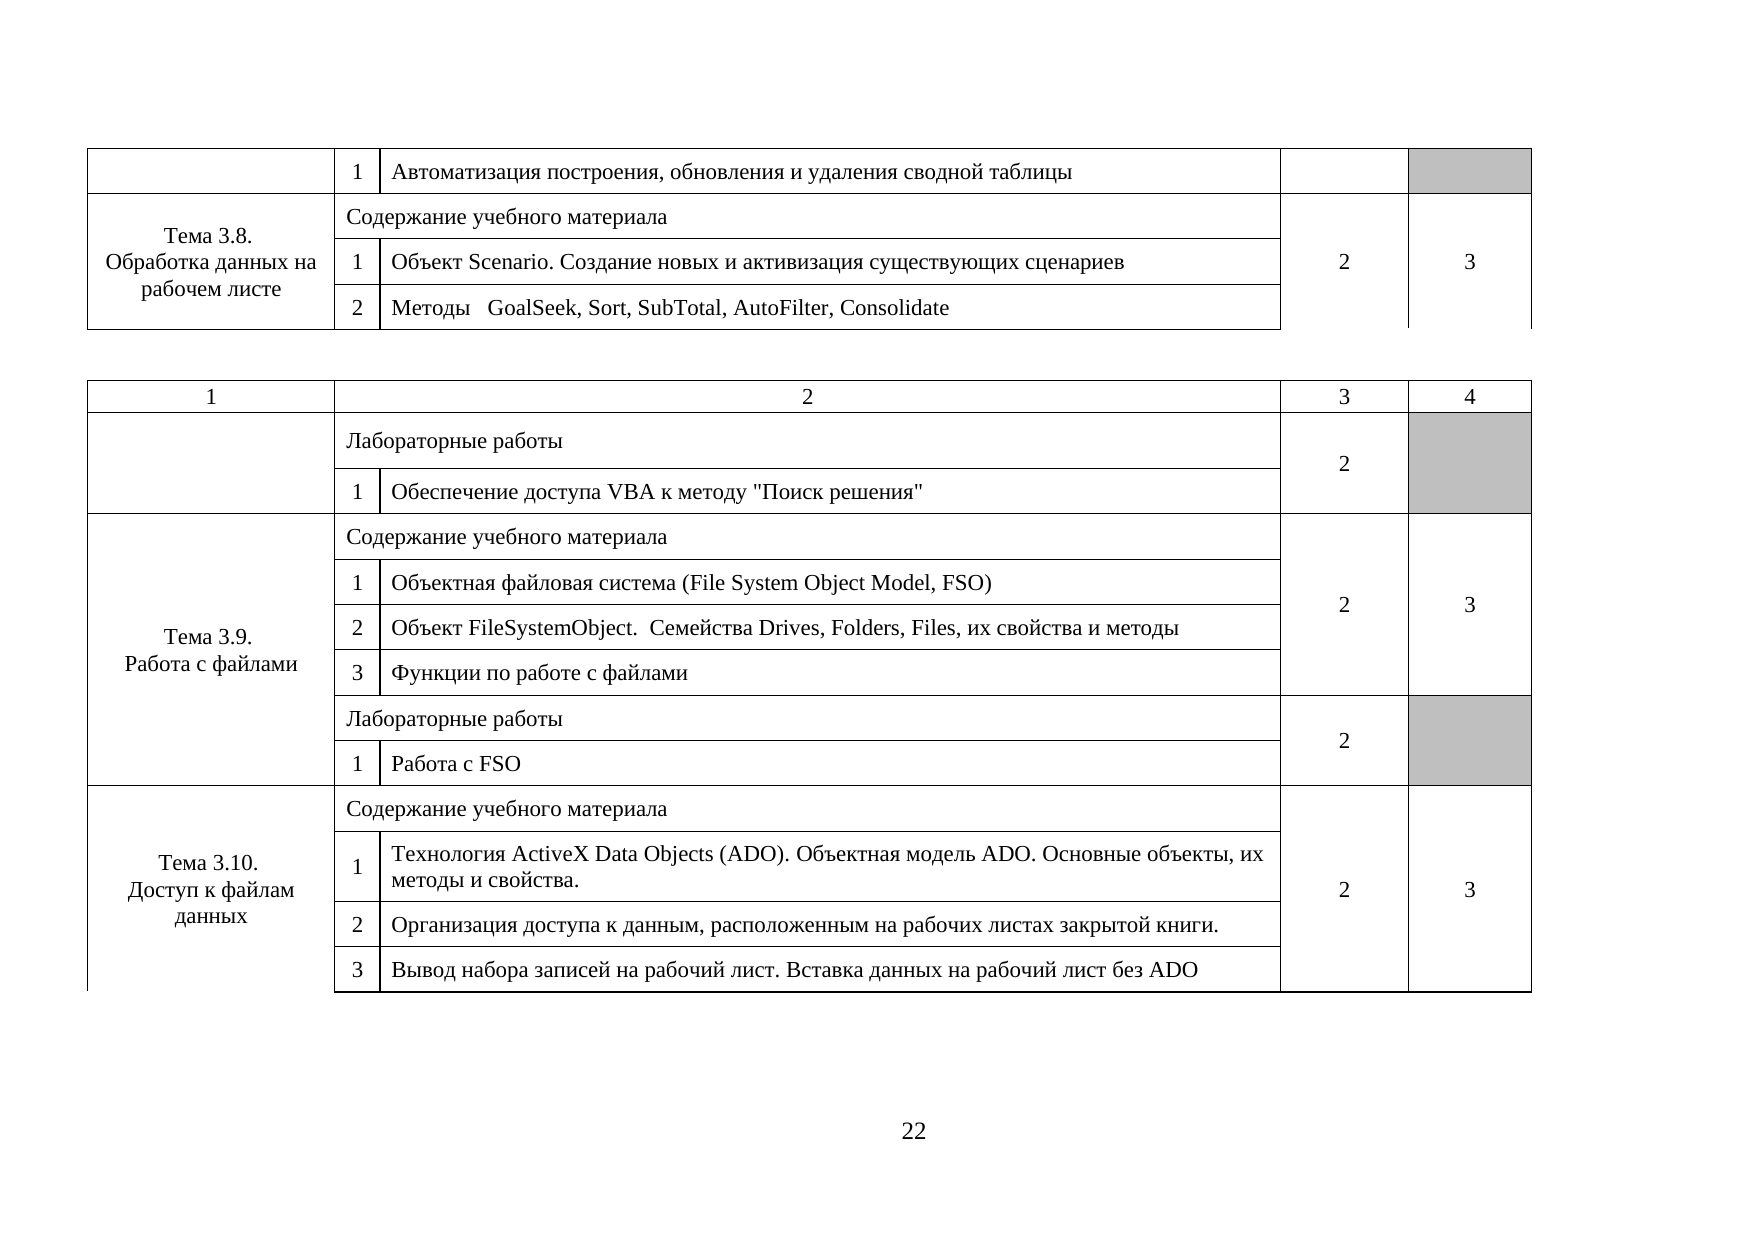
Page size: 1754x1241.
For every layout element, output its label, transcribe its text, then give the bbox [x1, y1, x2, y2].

table_cell Содержание учебного материала [335, 786, 1280, 831]
table_cell 2 [335, 285, 379, 329]
table_cell 2 [1281, 696, 1408, 785]
table_cell Вывод набора записей на рабочий лист. Вставка данных на рабочий лист без ADO [381, 947, 1280, 991]
table_cell 2 [335, 605, 379, 649]
table_cell Лабораторные работы [335, 696, 1280, 740]
table_cell Объект FileSystemObject. Семейства Drives, Folders, Files, их свойства и методы [381, 605, 1280, 649]
table_cell 2 [1281, 413, 1408, 513]
table_cell Методы GoalSeek, Sort, SubTotal, AutoFilter, Consolidate [381, 285, 1280, 329]
table_cell 3 [335, 947, 379, 991]
table_cell Содержание учебного материала [335, 194, 1280, 238]
table_cell Тема 3.9. Работа с файлами [88, 514, 334, 785]
table_cell 2 [335, 902, 379, 946]
table_cell 2 [1281, 514, 1408, 694]
table_cell 2 [1281, 149, 1408, 193]
table_cell [1409, 149, 1531, 193]
table_cell Функции по работе с файлами [381, 650, 1280, 694]
table_cell 1 [335, 239, 379, 284]
table_cell [1409, 696, 1531, 785]
table_cell 1 [335, 741, 379, 785]
table_cell 1 [335, 832, 379, 901]
table_cell 3 [1409, 786, 1531, 991]
table_cell Тема 3.10. Доступ к файлам данных [88, 786, 334, 991]
table_cell [88, 413, 334, 513]
table_header 2 [335, 381, 1280, 412]
table_cell Автоматизация построения, обновления и удаления сводной таблицы [381, 149, 1280, 193]
table_cell Содержание учебного материала [335, 514, 1280, 559]
table_header 3 [1281, 381, 1408, 412]
table_cell [1409, 413, 1531, 513]
table_cell 1 [335, 149, 379, 193]
table_cell Объект Scenario. Создание новых и активизация существующих сценариев [381, 239, 1280, 284]
table_cell Лабораторные работы [335, 413, 1280, 468]
table_cell 2 [1281, 194, 1409, 329]
table_cell 3 [1409, 194, 1531, 329]
table_cell Объектная файловая система (File System Object Model, FSO) [381, 560, 1280, 604]
table_cell 1 [335, 469, 379, 513]
table_header 4 [1409, 381, 1531, 412]
table_cell 3 [335, 650, 379, 694]
table_header 1 [88, 381, 334, 412]
table_cell 1 [335, 560, 379, 604]
table_cell Тема 3.8. Обработка данных на рабочем листе [88, 194, 334, 329]
table_cell [88, 149, 334, 193]
table_cell 3 [1409, 514, 1531, 694]
table_cell 2 [1281, 786, 1408, 991]
table_cell Технология ActiveX Data Objects (ADO). Объектная модель ADO. Основные объекты, их методы и свойства. [381, 832, 1280, 901]
table_cell Организация доступа к данным, расположенным на рабочих листах закрытой книги. [381, 902, 1280, 946]
table_cell Обеспечение доступа VBA к методу "Поиск решения" [381, 469, 1280, 513]
table_cell Работа с FSO [381, 741, 1280, 785]
